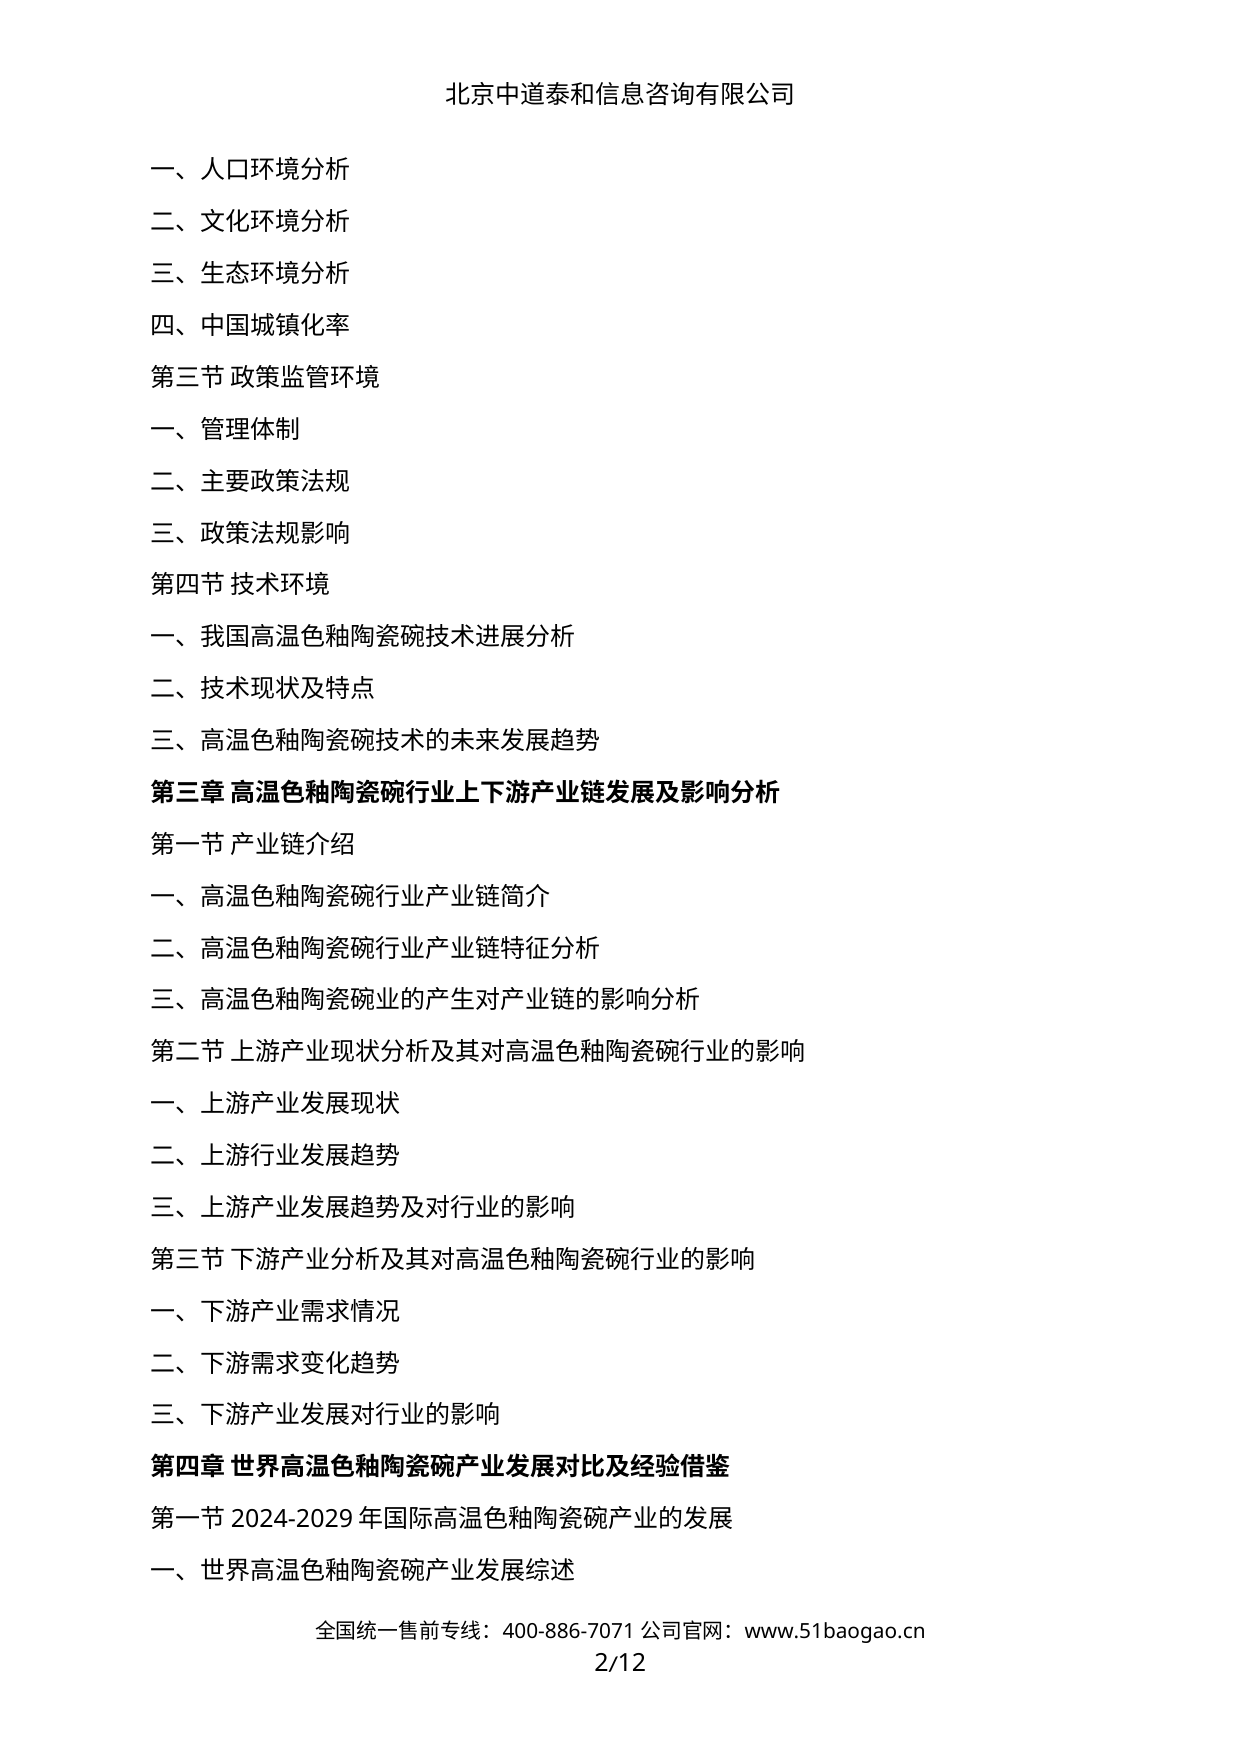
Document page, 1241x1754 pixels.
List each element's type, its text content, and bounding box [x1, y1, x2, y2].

text 三、下游产业发展对行业的影响 [150, 1395, 1090, 1431]
text 第二节 上游产业现状分析及其对高温色釉陶瓷碗行业的影响 [150, 1032, 1090, 1068]
text 三、高温色釉陶瓷碗业的产生对产业链的影响分析 [150, 980, 1090, 1016]
text 二、技术现状及特点 [150, 669, 1090, 705]
text 三、生态环境分析 [150, 254, 1090, 290]
text 四、中国城镇化率 [150, 306, 1090, 342]
text 第四章 世界高温色釉陶瓷碗产业发展对比及经验借鉴 [150, 1447, 1090, 1483]
text 三、政策法规影响 [150, 513, 1090, 549]
text 一、高温色釉陶瓷碗行业产业链简介 [150, 876, 1090, 912]
text 一、世界高温色釉陶瓷碗产业发展综述 [150, 1551, 1090, 1587]
text 一、上游产业发展现状 [150, 1084, 1090, 1120]
text 二、高温色釉陶瓷碗行业产业链特征分析 [150, 928, 1090, 964]
text 一、管理体制 [150, 409, 1090, 446]
text 一、人口环境分析 [150, 150, 1090, 186]
text 一、我国高温色釉陶瓷碗技术进展分析 [150, 617, 1090, 653]
text 二、文化环境分析 [150, 202, 1090, 238]
text 二、上游行业发展趋势 [150, 1136, 1090, 1172]
text 三、上游产业发展趋势及对行业的影响 [150, 1187, 1090, 1224]
text 二、下游需求变化趋势 [150, 1343, 1090, 1379]
text 第三章 高温色釉陶瓷碗行业上下游产业链发展及影响分析 [150, 772, 1090, 809]
text 二、主要政策法规 [150, 461, 1090, 497]
text 第四节 技术环境 [150, 565, 1090, 601]
text 第三节 下游产业分析及其对高温色釉陶瓷碗行业的影响 [150, 1239, 1090, 1276]
text 第一节 产业链介绍 [150, 824, 1090, 861]
text 一、下游产业需求情况 [150, 1291, 1090, 1327]
text 三、高温色釉陶瓷碗技术的未来发展趋势 [150, 721, 1090, 757]
text 第三节 政策监管环境 [150, 357, 1090, 394]
text 第一节 2024-2029年国际高温色釉陶瓷碗产业的发展 [150, 1499, 1090, 1535]
